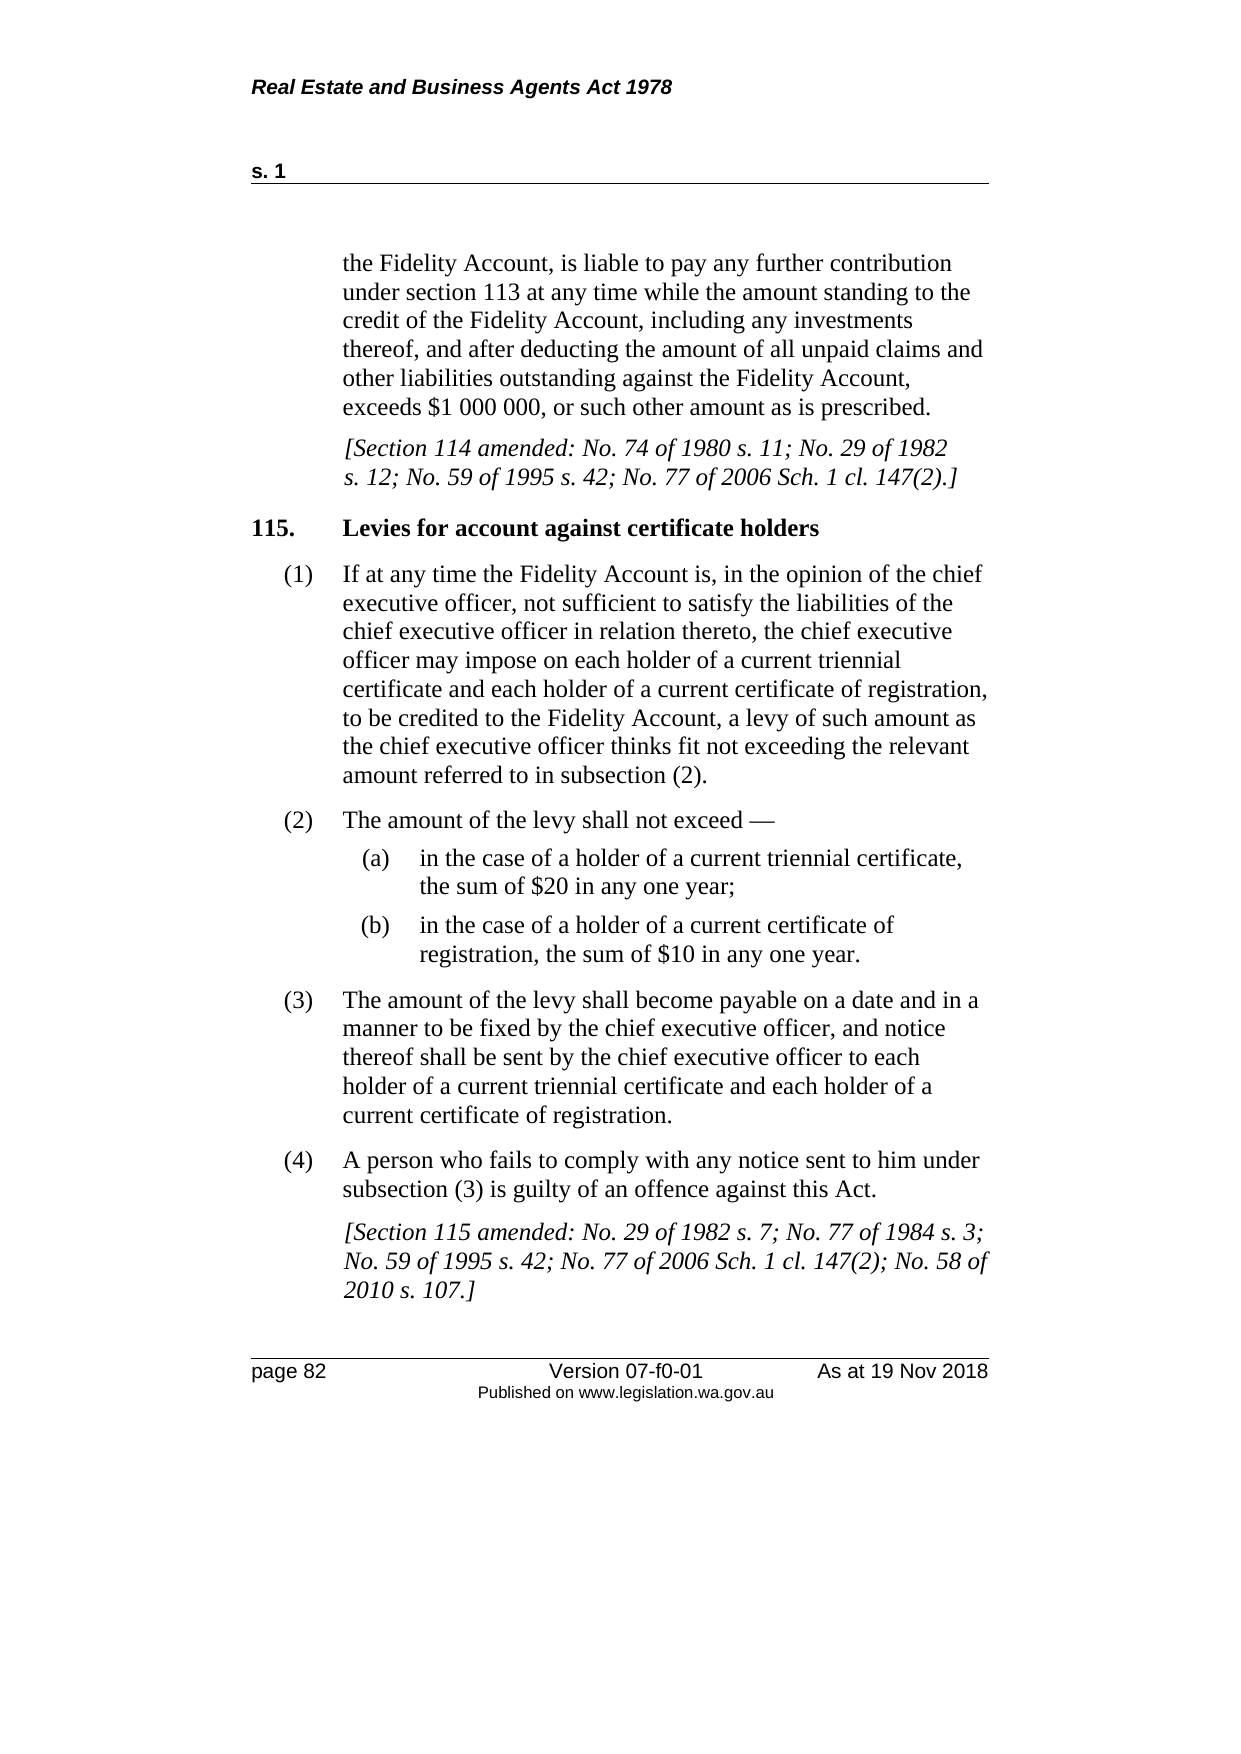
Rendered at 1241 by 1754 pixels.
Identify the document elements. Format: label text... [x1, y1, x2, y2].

text (2) The amount of the levy shall not exceed — [251, 806, 989, 834]
text (4) A person who fails to comply with any notice sent to him under subsection (3) is guilty of an offence against this Act. [251, 1145, 989, 1203]
text (1) If at any time the Fidelity Account is, in the opinion of the chief executive officer, not sufficient to satisfy the liabilities of the chief executive officer in relation thereto, the chief executive officer may impose on each holder of a current triennial certificate and each holder of a current certificate of registration, to be credited to the Fidelity Account, a levy of such amount as the chief executive officer thinks fit not exceeding the relevant amount referred to in subsection (2). [251, 559, 989, 789]
text (b) in the case of a holder of a current certificate of registration, the sum of $10 in any one year. [251, 911, 989, 968]
text (3) The amount of the levy shall become payable on a date and in a manner to be fixed by the chief executive officer, and notice thereof shall be sent by the chief executive officer to each holder of a current triennial certificate and each holder of a current certificate of registration. [251, 985, 989, 1128]
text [251, 248, 989, 421]
text (a) in the case of a holder of a current triennial certificate, the sum of $20 in any one year; [251, 843, 989, 900]
text [Section 115 amended: No. 29 of 1982 s. 7; No. 77 of 1984 s. 3; No. 59 of 1995 s. 42; No. 77 of 2006 Sch. 1 cl. 147(2); No. 58 of 2010 s. 107.] [251, 1217, 989, 1303]
text [Section 114 amended: No. 74 of 1980 s. 11; No. 29 of 1982 s. 12; No. 59 of 1995 s. 42; No. 77 of 2006 Sch. 1 cl. 147(2).] [251, 433, 989, 491]
subtitle 115. Levies for account against certificate holders [251, 513, 989, 542]
